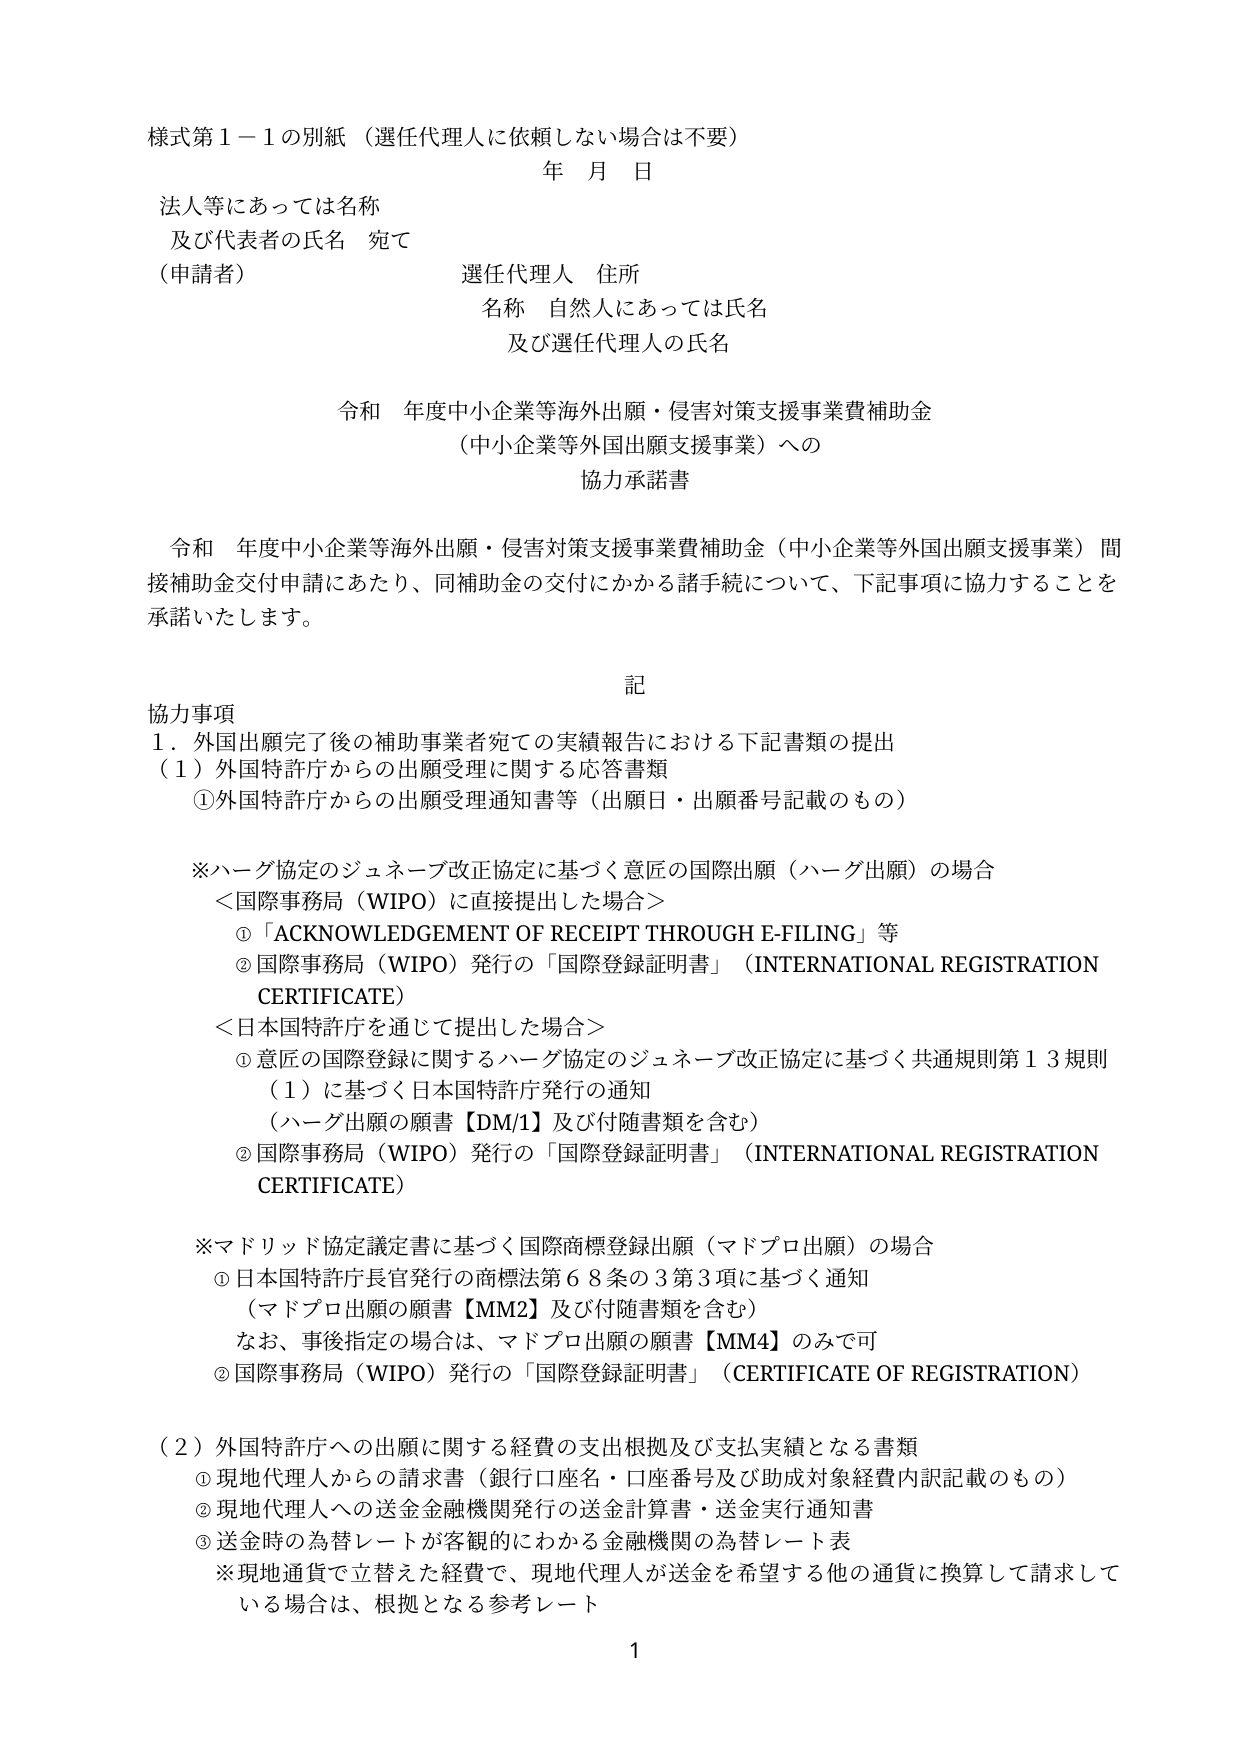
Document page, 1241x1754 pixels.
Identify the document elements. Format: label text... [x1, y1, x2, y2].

text ②国際事務局（WIPO）発行の「国際登録証明書」（INTERNATIONAL REGISTRATION CERTIFICATE） [235, 947, 1122, 1011]
text ※現地通貨で立替えた経費で、現地代理人が送金を希望する他の通貨に換算して請求している場合は、根拠となる参考レート [191, 1556, 1122, 1619]
text 及び選任代理人の氏名 [148, 324, 1122, 358]
text ①「ACKNOWLEDGEMENT OF RECEIPT THROUGH E-FILING」等 [148, 916, 1122, 947]
text ②国際事務局（WIPO）発行の「国際登録証明書」（INTERNATIONAL REGISTRATION CERTIFICATE） [235, 1137, 1122, 1200]
text 及び代表者の氏名 宛て [148, 221, 1122, 255]
text 協力事項 [148, 701, 1129, 728]
text 令和 年度中小企業等海外出願・侵害対策支援事業費補助金 [148, 392, 1122, 427]
text 様式第１－１の別紙 （選任代理人に依頼しない場合は不要） [148, 118, 1122, 152]
text （中小企業等外国出願支援事業）への [148, 427, 1122, 461]
text （マドプロ出願の願書【MM2】及び付随書類を含む） [169, 1293, 1122, 1324]
text 協力承諾書 [148, 461, 1122, 495]
text 名称 自然人にあっては氏名 [148, 289, 1122, 324]
text （１）外国特許庁からの出願受理に関する応答書類 [148, 756, 1129, 783]
text （ハーグ出願の願書【DM/1】及び付随書類を含む） [257, 1105, 1122, 1137]
text 記 [148, 666, 1122, 701]
text ＜国際事務局（WIPO）に直接提出した場合＞ [148, 884, 1122, 916]
text ＜日本国特許庁を通じて提出した場合＞ [148, 1011, 1122, 1042]
text ①外国特許庁からの出願受理通知書等（出願日・出願番号記載のもの） [148, 783, 1122, 815]
text １．外国出願完了後の補助事業者宛ての実績報告における下記書類の提出 [148, 728, 1129, 756]
text 法人等にあっては名称 [148, 187, 1122, 221]
text ※ハーグ協定のジュネーブ改正協定に基づく意匠の国際出願（ハーグ出願）の場合 [148, 853, 1122, 884]
text ①日本国特許庁長官発行の商標法第６８条の３第３項に基づく通知 [169, 1261, 1122, 1293]
text ※マドリッド協定議定書に基づく国際商標登録出願（マドプロ出願）の場合 [148, 1229, 1122, 1261]
text ②現地代理人への送金金融機関発行の送金計算書・送金実行通知書 [148, 1493, 1122, 1524]
text 令和 年度中小企業等海外出願・侵害対策支援事業費補助金（中小企業等外国出願支援事業）間接補助金交付申請にあたり、同補助金の交付にかかる諸手続について、下記事項に協力することを承諾いたします。 [148, 529, 1122, 632]
text （２）外国特許庁への出願に関する経費の支出根拠及び支払実績となる書類 [148, 1430, 1122, 1461]
text ①意匠の国際登録に関するハーグ協定のジュネーブ改正協定に基づく共通規則第１３規則（１）に基づく日本国特許庁発行の通知 [235, 1042, 1122, 1105]
text ①現地代理人からの請求書（銀行口座名・口座番号及び助成対象経費内訳記載のもの） [148, 1461, 1122, 1493]
text （申請者） 選任代理人 住所 [148, 255, 1122, 289]
text なお、事後指定の場合は、マドプロ出願の願書【MM4】のみで可 [169, 1324, 1122, 1356]
text ②国際事務局（WIPO）発行の「国際登録証明書」（CERTIFICATE OF REGISTRATION） [169, 1356, 1122, 1387]
text ③送金時の為替レートが客観的にわかる金融機関の為替レート表 [148, 1524, 1122, 1556]
text 年 月 日 [148, 152, 1122, 187]
